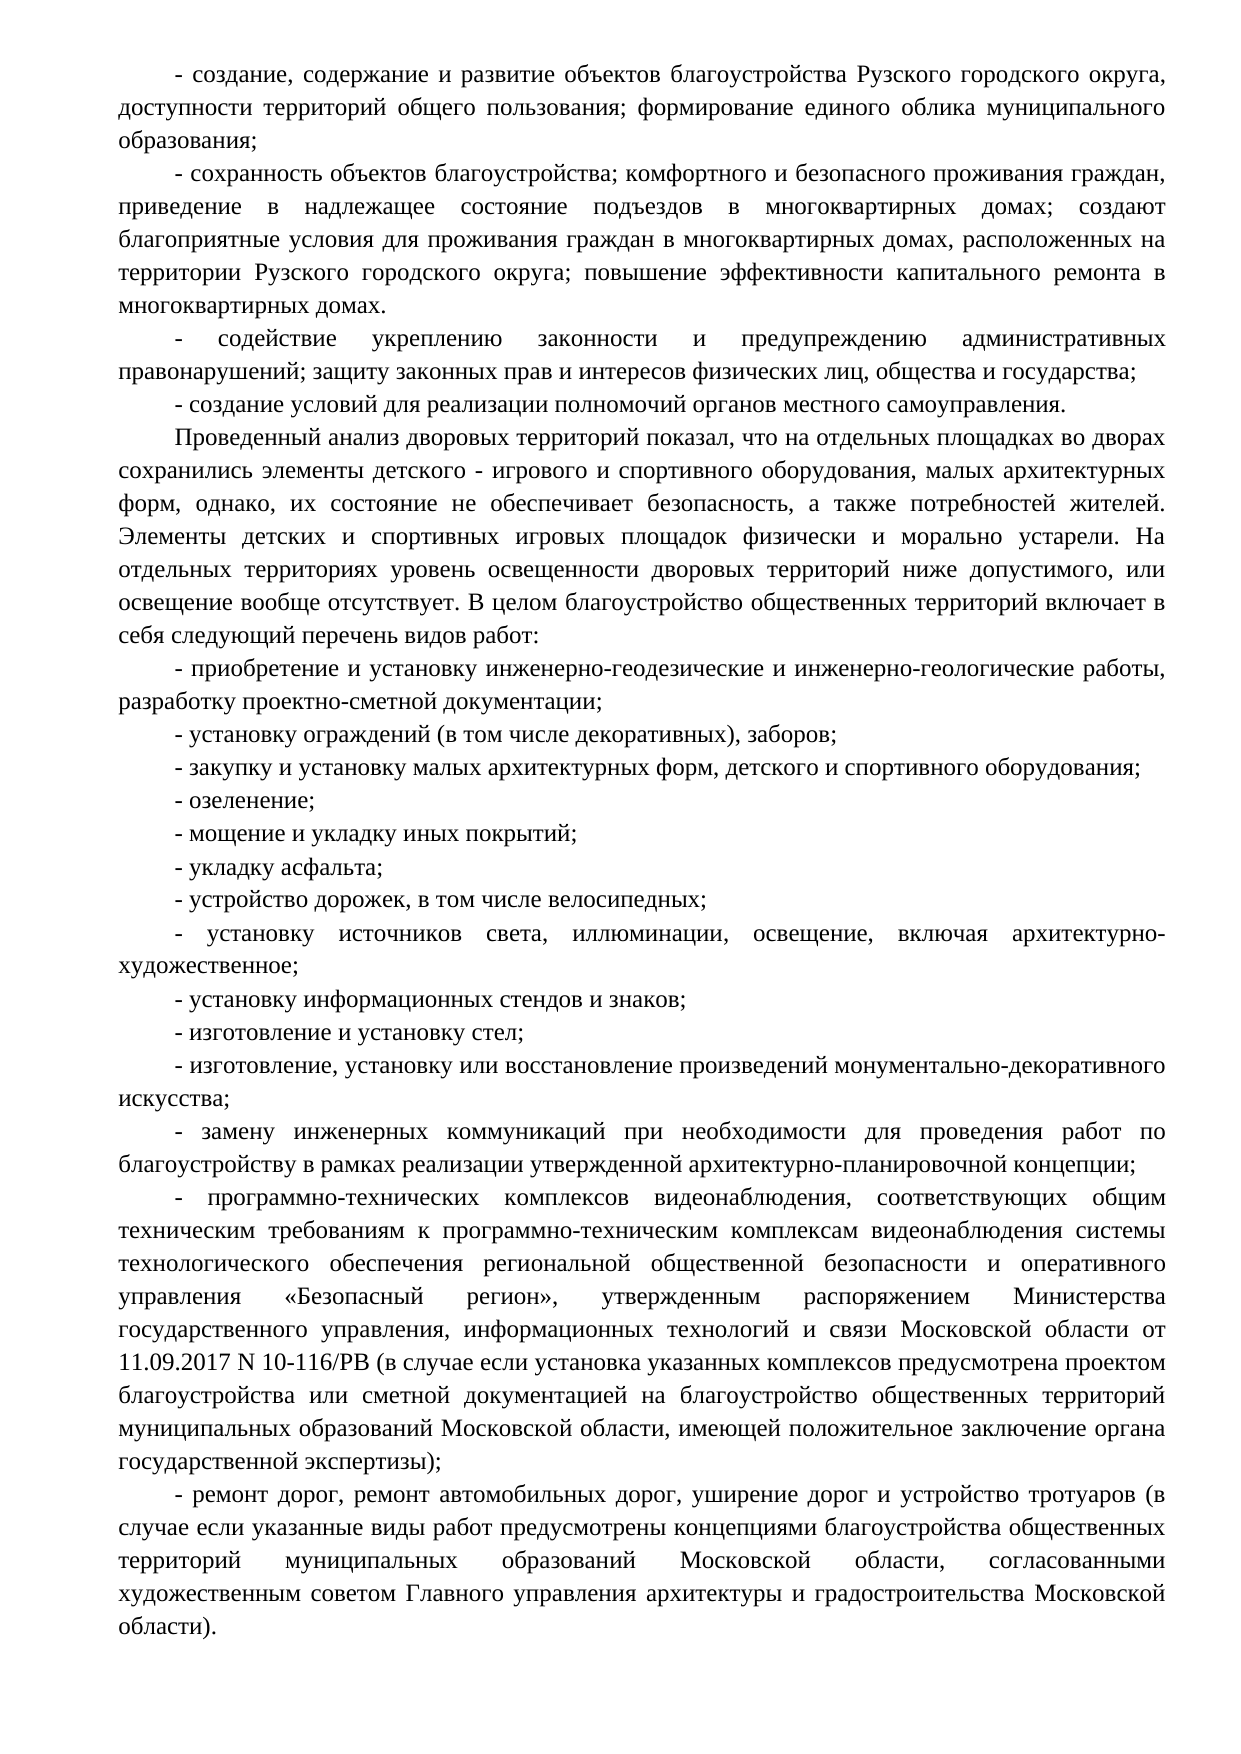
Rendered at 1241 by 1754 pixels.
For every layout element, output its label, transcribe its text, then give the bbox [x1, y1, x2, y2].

text - установку источников света, иллюминации, освещение, включая архитектурно-художественное; [118, 918, 1167, 979]
text - установку ограждений (в том числе декоративных), заборов; [118, 719, 1167, 748]
text - сохранность объектов благоустройства; комфортного и безопасного проживания граждан, приведение в надлежащее состояние подъездов в многоквартирных домах; создают благоприятные условия для проживания граждан в многоквартирных домах, расположенных на территории Рузского городского округа; повышение эффективности капитального ремонта в многоквартирных домах. [118, 158, 1167, 319]
text - укладку асфальта; [118, 852, 1167, 880]
text - замену инженерных коммуникаций при необходимости для проведения работ по благоустройству в рамках реализации утвержденной архитектурно-планировочной концепции; [118, 1116, 1167, 1177]
text - изготовление, установку или восстановление произведений монументально-декоративного искусства; [118, 1050, 1167, 1111]
text - ремонт дорог, ремонт автомобильных дорог, уширение дорог и устройство тротуаров (в случае если указанные виды работ предусмотрены концепциями благоустройства общественных территорий муниципальных образований Московской области, согласованными художественным советом Главного управления архитектуры и градостроительства Московской области). [118, 1479, 1167, 1640]
text - мощение и укладку иных покрытий; [118, 818, 1167, 847]
text - установку информационных стендов и знаков; [118, 984, 1167, 1012]
text Проведенный анализ дворовых территорий показал, что на отдельных площадках во дворах сохранились элементы детского - игрового и спортивного оборудования, малых архитектурных форм, однако, их состояние не обеспечивает безопасность, а также потребностей жителей. Элементы детских и спортивных игровых площадок физически и морально устарели. На отдельных территориях уровень освещенности дворовых территорий ниже допустимого, или освещение вообще отсутствует. В целом благоустройство общественных территорий включает в себя следующий перечень видов работ: [118, 422, 1167, 649]
text - создание условий для реализации полномочий органов местного самоуправления. [118, 389, 1167, 418]
text - приобретение и установку инженерно-геодезические и инженерно-геологические работы, разработку проектно-сметной документации; [118, 653, 1167, 715]
text - создание, содержание и развитие объектов благоустройства Рузского городского округа, доступности территорий общего пользования; формирование единого облика муниципального образования; [118, 59, 1167, 154]
text - закупку и установку малых архитектурных форм, детского и спортивного оборудования; [118, 752, 1167, 781]
text - озеленение; [118, 786, 1167, 814]
text - содействие укреплению законности и предупреждению административных правонарушений; защиту законных прав и интересов физических лиц, общества и государства; [118, 323, 1167, 385]
text - изготовление и установку стел; [118, 1017, 1167, 1045]
text - программно-технических комплексов видеонаблюдения, соответствующих общим техническим требованиям к программно-техническим комплексам видеонаблюдения системы технологического обеспечения региональной общественной безопасности и оперативного управления «Безопасный регион», утвержденным распоряжением Министерства государственного управления, информационных технологий и связи Московской области от 11.09.2017 N 10-116/РВ (в случае если установка указанных комплексов предусмотрена проектом благоустройства или сметной документацией на благоустройство общественных территорий муниципальных образований Московской области, имеющей положительное заключение органа государственной экспертизы); [118, 1182, 1167, 1475]
text - устройство дорожек, в том числе велосипедных; [118, 884, 1167, 913]
